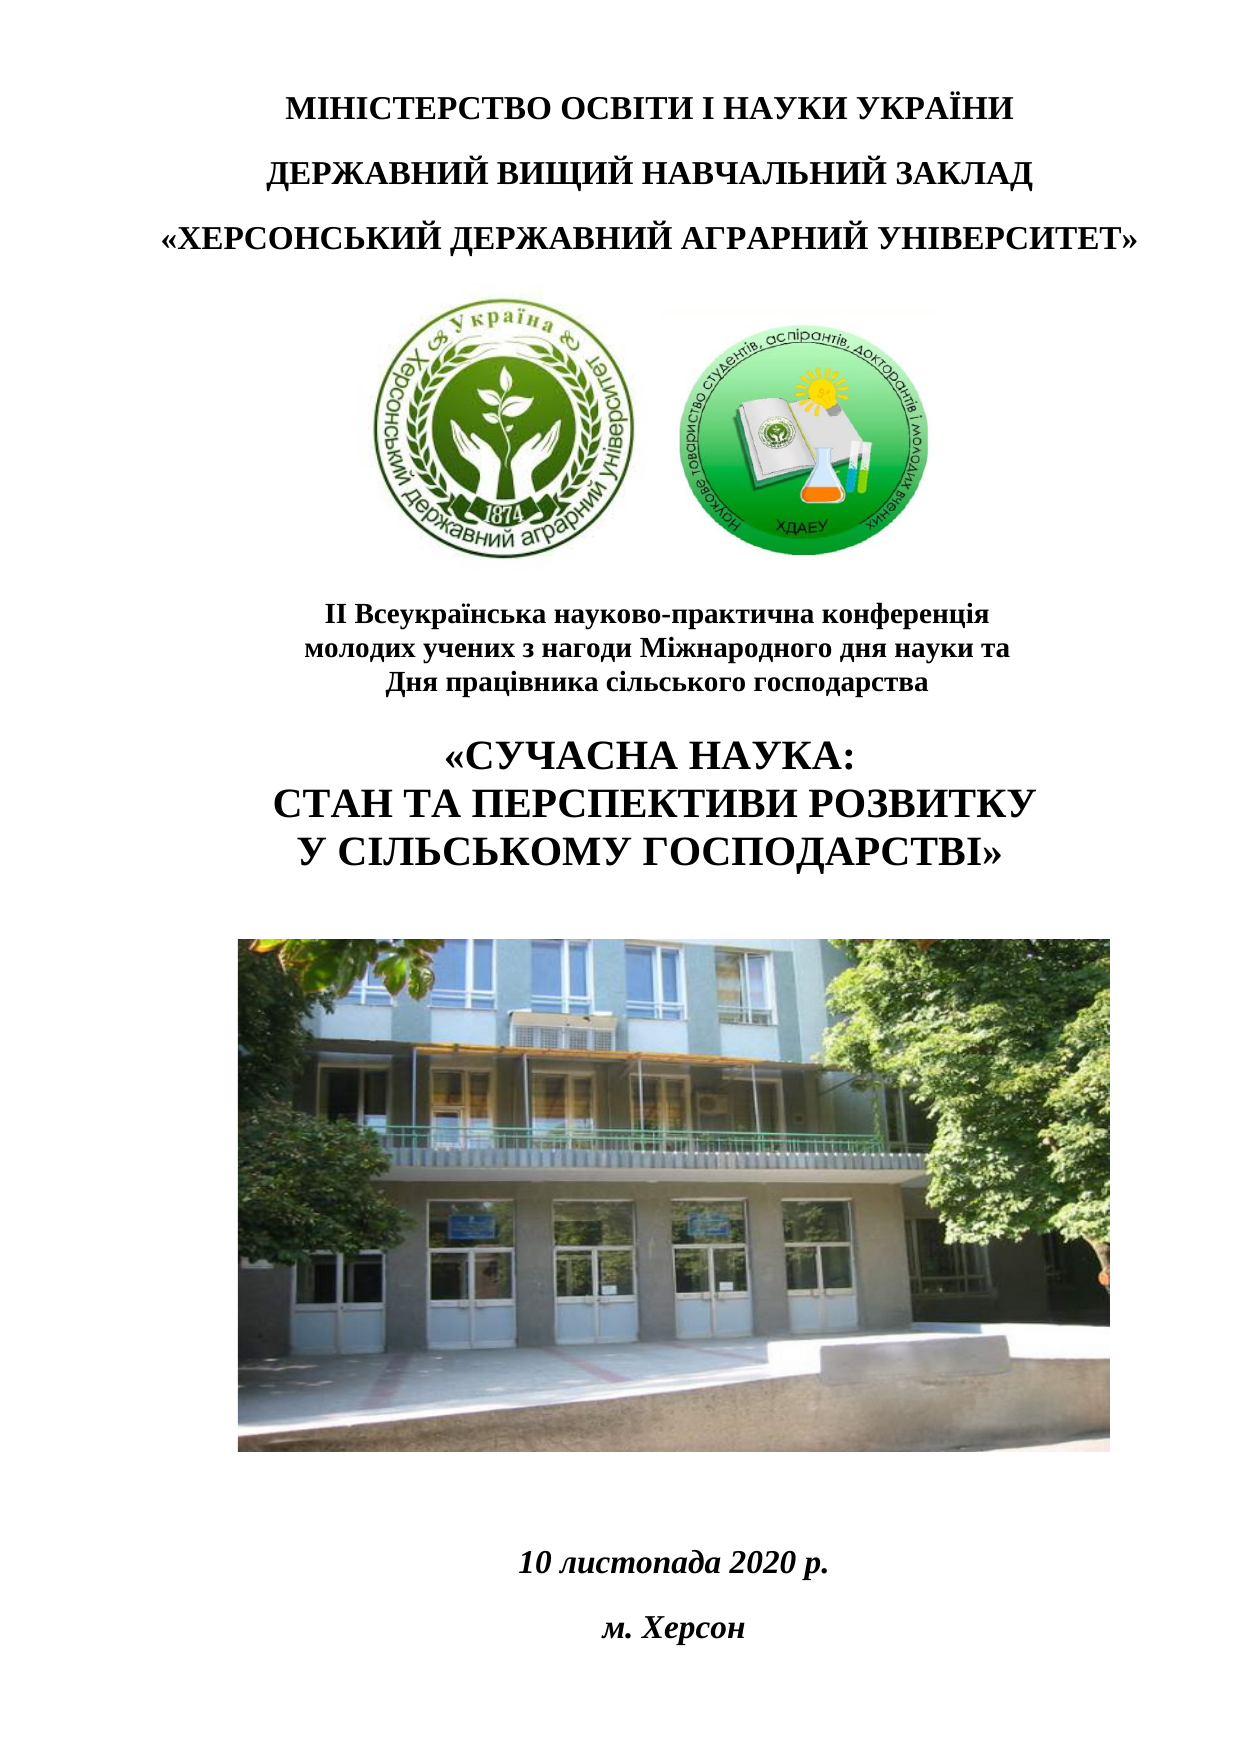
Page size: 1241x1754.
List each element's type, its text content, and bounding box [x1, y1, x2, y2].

text «СУЧАСНА НАУКА: [148, 731, 1152, 779]
picture [660, 308, 941, 571]
picture [358, 283, 647, 571]
text МІНІСТЕРСТВО ОСВІТИ І НАУКИ УКРАЇНИ [148, 88, 1152, 127]
text СТАН ТА ПЕРСПЕКТИВИ РОЗВИТКУ [148, 779, 1152, 827]
text «ХЕРСОНСЬКИЙ ДЕРЖАВНИЙ АГРАРНИЙ УНІВЕРСИТЕТ» [148, 218, 1152, 257]
text У СІЛЬСЬКОМУ ГОСПОДАРСТВІ» [148, 827, 1152, 874]
picture [237, 939, 1110, 1452]
text молодих учених з нагоди Міжнародного дня науки та [162, 630, 1152, 664]
text Дня працівника сільського господарства [162, 664, 1152, 697]
text ІІ Всеукраїнська науково-практична конференція [162, 597, 1152, 630]
text ДЕРЖАВНИЙ ВИЩИЙ НАВЧАЛЬНИЙ ЗАКЛАД [148, 153, 1152, 192]
text 10 листопада 2020 р. [192, 1542, 1156, 1580]
text м. Херсон [192, 1607, 1156, 1645]
